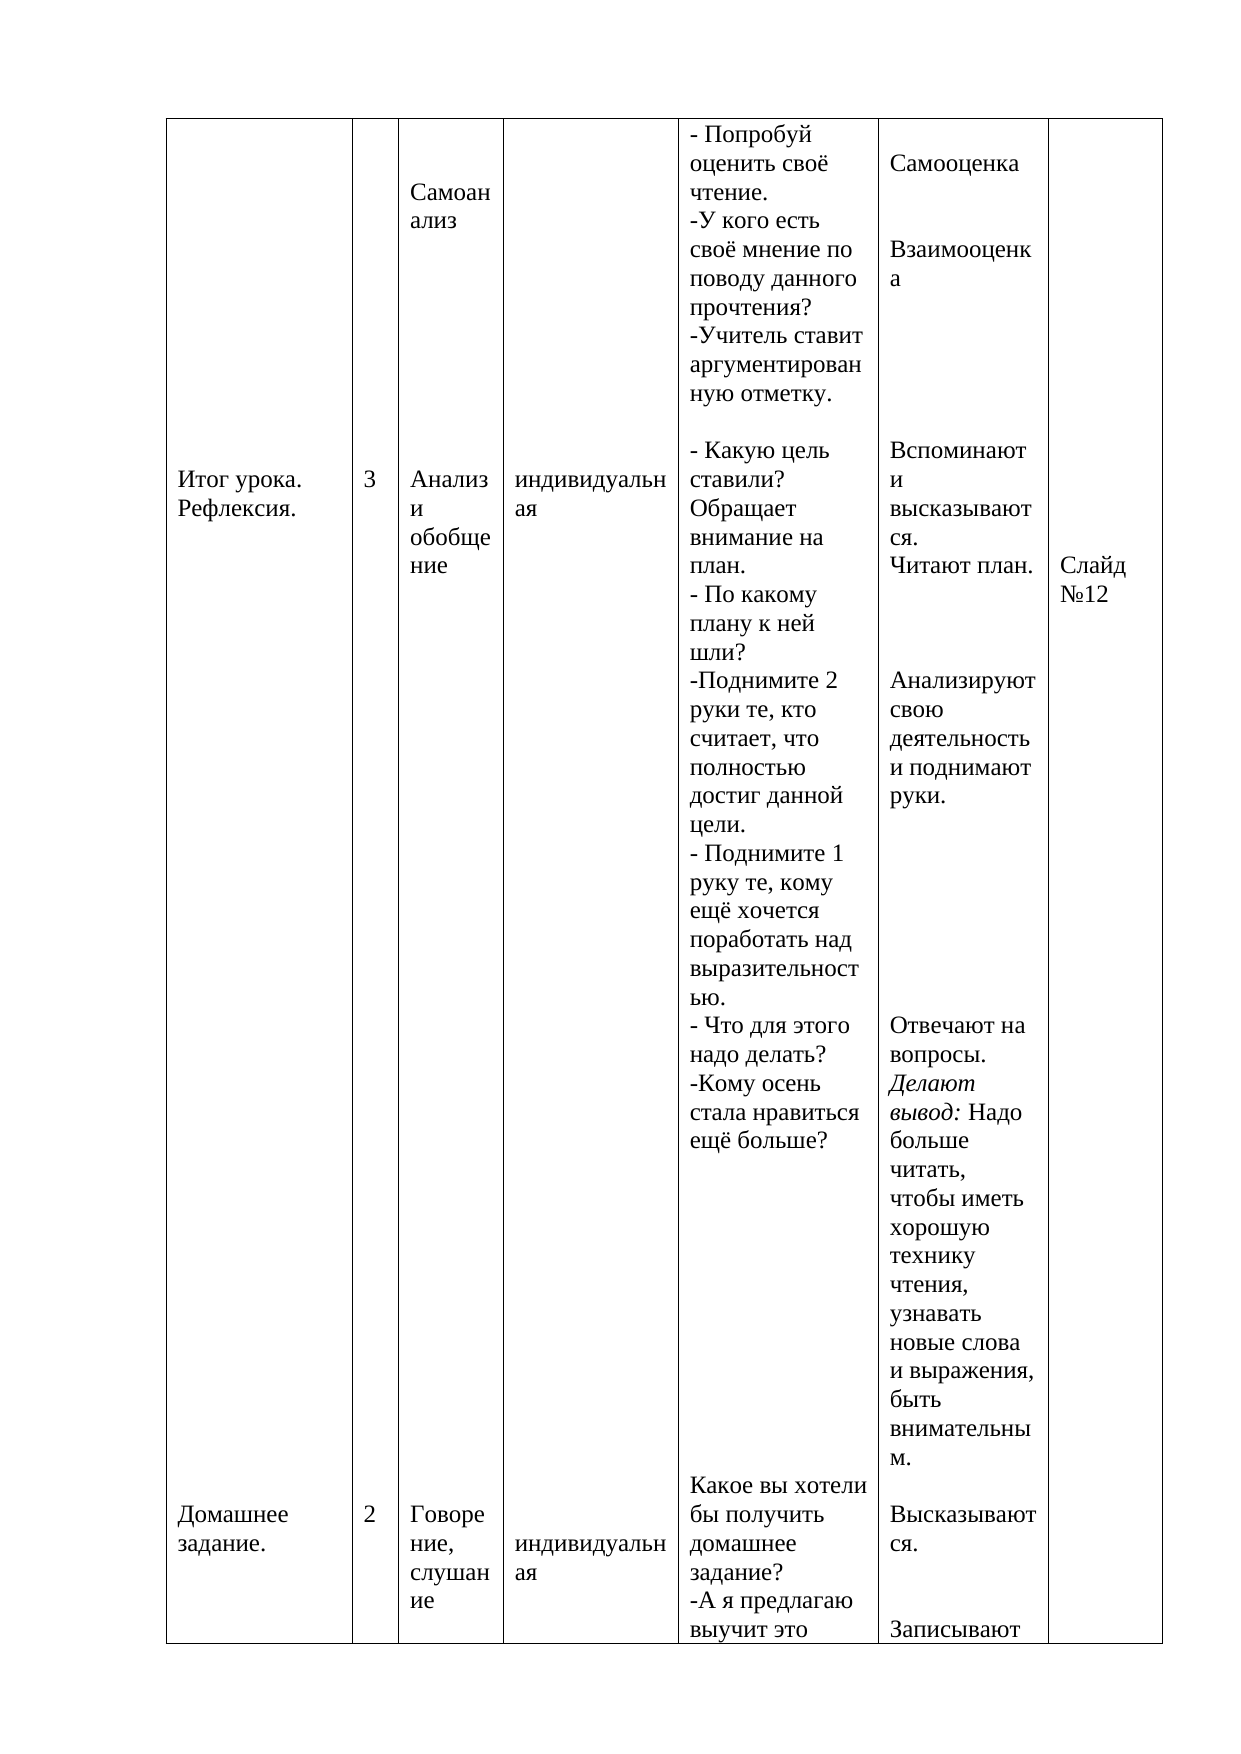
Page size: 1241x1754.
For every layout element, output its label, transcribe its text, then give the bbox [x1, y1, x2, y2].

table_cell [399, 119, 503, 1643]
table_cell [1049, 119, 1162, 1643]
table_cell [167, 119, 352, 1643]
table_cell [504, 119, 678, 1643]
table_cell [879, 119, 1048, 1643]
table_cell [679, 119, 878, 1643]
table_cell 2 5 10 2 5 7 3 2 [353, 119, 398, 1643]
